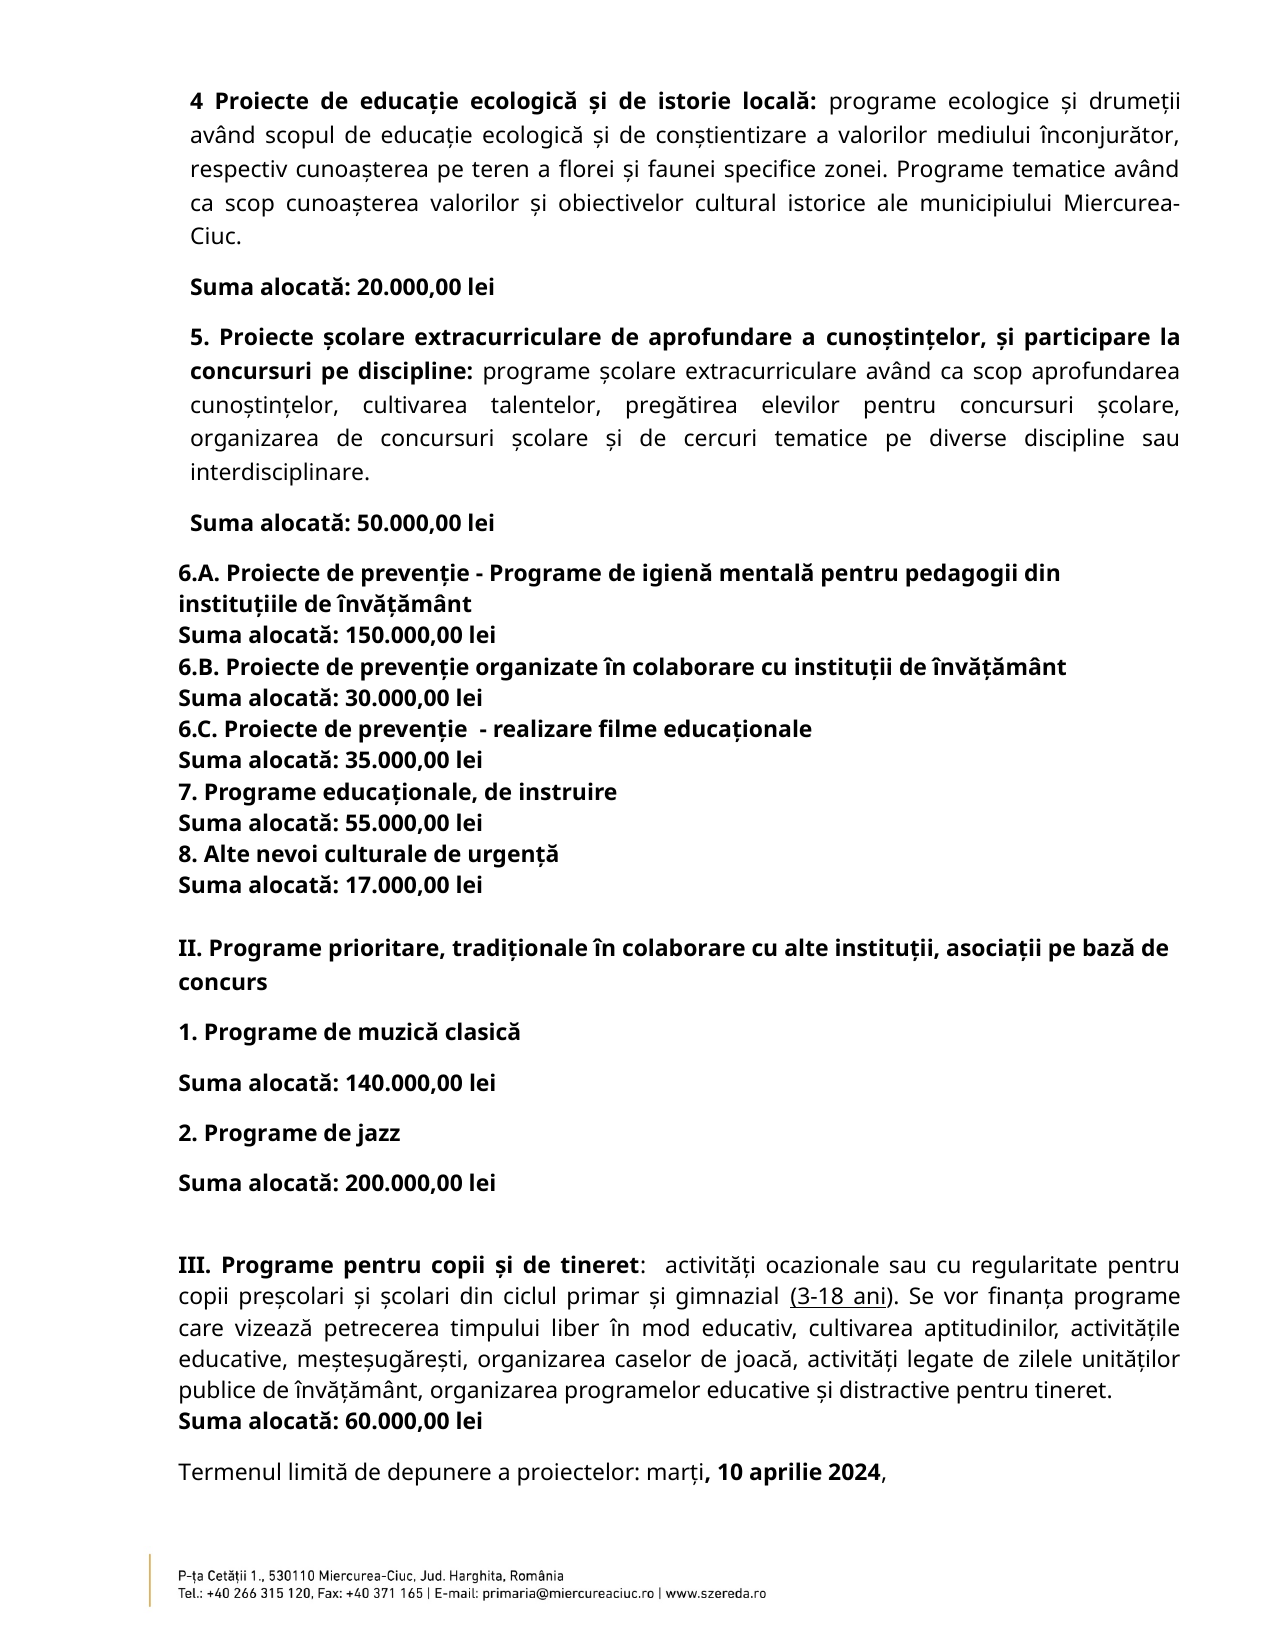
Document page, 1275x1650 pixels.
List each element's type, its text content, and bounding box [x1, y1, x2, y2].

text 8. Alte nevoi culturale de urgență [178, 838, 1181, 869]
text Suma alocată: 55.000,00 lei [178, 807, 1181, 838]
text 7. Programe educaționale, de instruire [178, 776, 1181, 807]
picture [30, 1546, 1103, 1650]
text III. Programe pentru copii și de tineret: activități ocazionale sau cu regularitate pentru copii preșcolari și școlari din ciclul primar și gimnazial (3-18 ani). Se vor finanța programe care vizează petrecerea timpului liber în mod educativ, cultivarea aptitudinilor, activitățile educative, meșteșugărești, organizarea caselor de joacă, activități legate de zilele unităților publice de învățământ, organizarea programelor educative și distractive pentru tineret. [178, 1249, 1181, 1405]
text 4 Proiecte de educație ecologică și de istorie locală: programe ecologice și drumeții având scopul de educație ecologică și de conștientizare a valorilor mediului înconjurător, respectiv cunoașterea pe teren a florei și faunei specifice zonei. Programe tematice având ca scop cunoașterea valorilor și obiectivelor cultural istorice ale municipiului Miercurea-Ciuc. [190, 85, 1181, 252]
text Suma alocată: 140.000,00 lei [178, 1067, 1181, 1098]
text Suma alocată: 35.000,00 lei [178, 744, 1181, 776]
text Suma alocată: 50.000,00 lei [190, 507, 1181, 538]
text Suma alocată: 200.000,00 lei [178, 1167, 1181, 1199]
text Suma alocată: 17.000,00 lei [178, 869, 1181, 901]
text 6.A. Proiecte de prevenție - Programe de igienă mentală pentru pedagogii din instituțiile de învățământ [178, 557, 1181, 619]
text Suma alocată: 20.000,00 lei [190, 271, 1181, 302]
text Suma alocată: 150.000,00 lei [178, 619, 1181, 651]
text 2. Programe de jazz [178, 1117, 1181, 1148]
text 5. Proiecte școlare extracurriculare de aprofundare a cunoștințelor, și participare la concursuri pe discipline: programe școlare extracurriculare având ca scop aprofundarea cunoștințelor, cultivarea talentelor, pregătirea elevilor pentru concursuri școlare, organizarea de concursuri școlare și de cercuri tematice pe diverse discipline sau interdisciplinare. [190, 321, 1181, 487]
text Suma alocată: 30.000,00 lei [178, 682, 1181, 713]
text 1. Programe de muzică clasică [178, 1016, 1181, 1047]
text 6.C. Proiecte de prevenție - realizare filme educaționale [178, 713, 1181, 744]
text 6.B. Proiecte de prevenție organizate în colaborare cu instituții de învățământ [178, 651, 1181, 682]
text II. Programe prioritare, tradiționale în colaborare cu alte instituții, asociații pe bază de concurs [178, 932, 1181, 997]
text Termenul limită de depunere a proiectelor: marți, 10 aprilie 2024, [178, 1456, 1181, 1487]
text Suma alocată: 60.000,00 lei [178, 1405, 1181, 1437]
